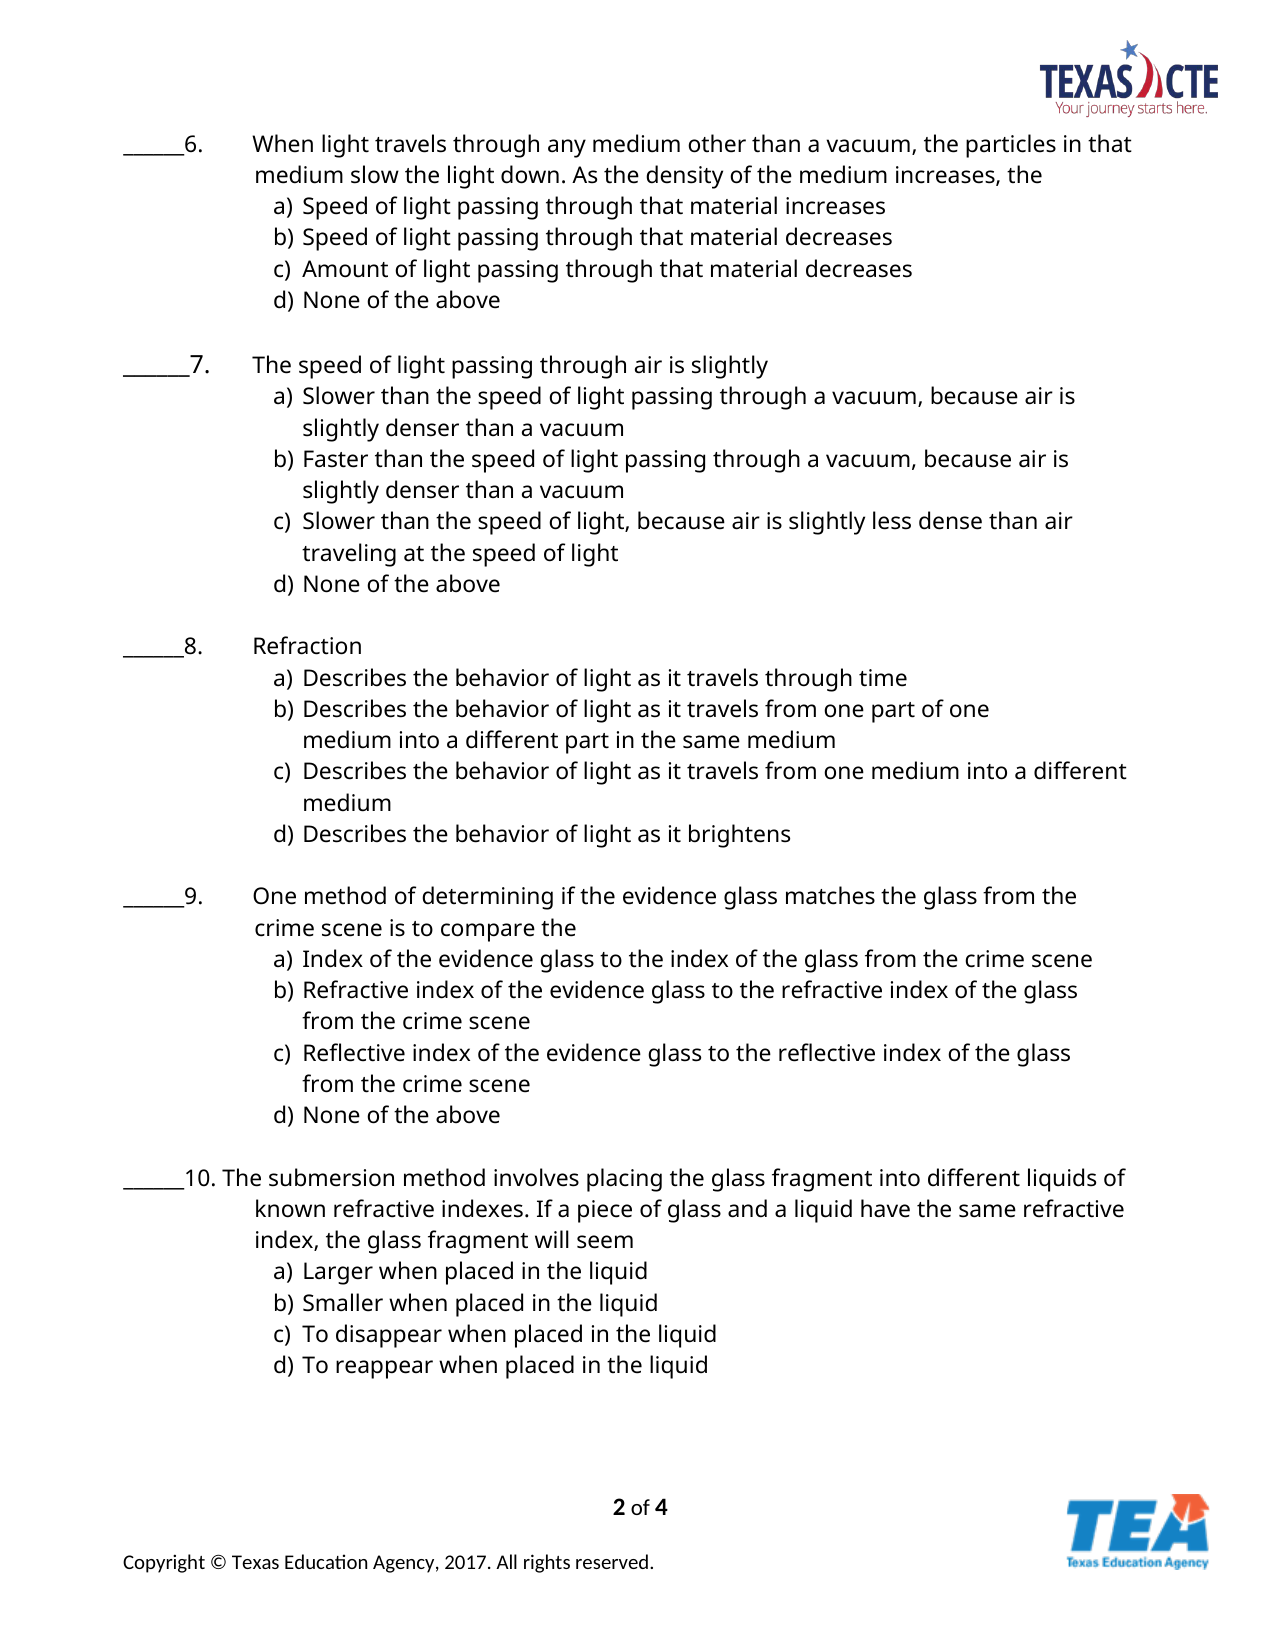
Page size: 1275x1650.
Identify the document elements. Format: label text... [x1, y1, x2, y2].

text ______6. When light travels through any medium other than a vacuum, the particles in that medium slow the light down. As the density of the medium increases, the [123, 127, 1146, 190]
text ______9. One method of determining if the evidence glass matches the glass from the crime scene is to compare the [123, 880, 1144, 943]
list Reflective index of the evidence glass to the reflective index of the glass from the crime scene [273, 1037, 1100, 1099]
list Index of the evidence glass to the index of the glass from the crime scene [273, 943, 1152, 974]
text ______7. The speed of light passing through air is slightly [123, 346, 1152, 380]
list To disappear when placed in the liquid [273, 1318, 1152, 1349]
list Describes the behavior of light as it travels from one medium into a different medium [273, 755, 1152, 818]
list To reappear when placed in the liquid [273, 1349, 1152, 1380]
text ______10. The submersion method involves placing the glass fragment into different liquids of known refractive indexes. If a piece of glass and a liquid have the same refractive index, the glass fragment will seem [123, 1162, 1131, 1255]
list None of the above [273, 1099, 1152, 1130]
list Describes the behavior of light as it brightens [273, 818, 1152, 849]
picture [1021, 28, 1237, 128]
list Slower than the speed of light, because air is slightly less dense than air traveling at the speed of light [273, 505, 1131, 568]
list Faster than the speed of light passing through a vacuum, because air is slightly denser than a vacuum [273, 443, 1081, 505]
text ______8. Refraction [123, 630, 1152, 662]
list Larger when placed in the liquid [273, 1255, 1152, 1287]
list Refractive index of the evidence glass to the refractive index of the glass from the crime scene [273, 974, 1106, 1037]
list Describes the behavior of light as it travels through time [273, 662, 1152, 693]
list None of the above [273, 568, 1152, 599]
picture [1066, 1494, 1210, 1570]
list Slower than the speed of light passing through a vacuum, because air is slightly denser than a vacuum [273, 380, 1085, 443]
list Speed of light passing through that material increases [273, 190, 1152, 221]
list Speed of light passing through that material decreases [273, 221, 1152, 252]
list None of the above [273, 284, 1152, 315]
list Describes the behavior of light as it travels from one part of one medium into a different part in the same medium [273, 693, 1071, 755]
list Amount of light passing through that material decreases [273, 252, 1152, 284]
list Smaller when placed in the liquid [273, 1287, 1152, 1318]
